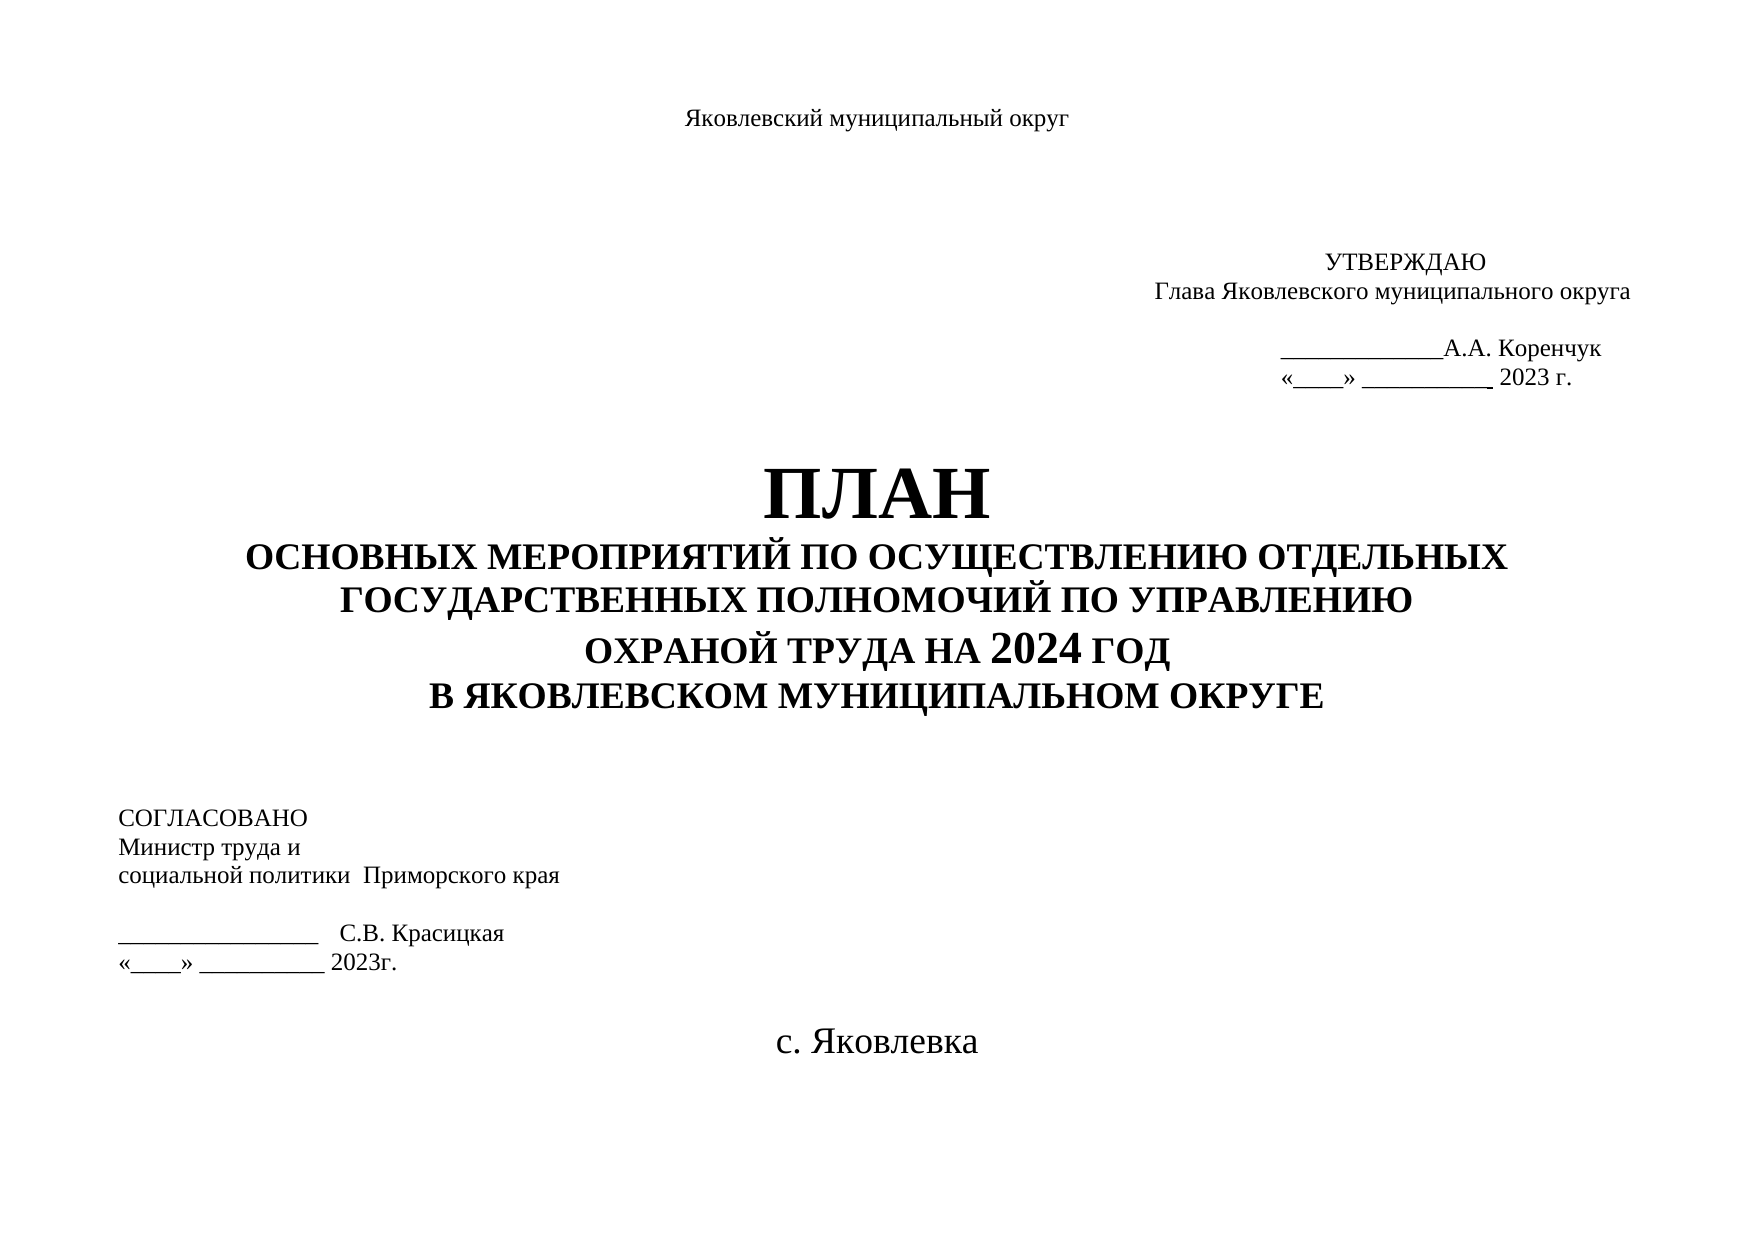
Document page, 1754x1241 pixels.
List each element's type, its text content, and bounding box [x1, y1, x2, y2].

text ОСНОВНЫХ МЕРОПРИЯТИЙ ПО ОСУЩЕСТВЛЕНИЮ ОТДЕЛЬНЫХ [118, 535, 1636, 578]
text ГОСУДАРСТВЕННЫХ ПОЛНОМОЧИЙ ПО УПРАВЛЕНИЮ ОХРАНОЙ ТРУДА НА 2024 ГОД [118, 578, 1636, 674]
text Министр труда и [118, 832, 1636, 861]
text с. Яковлевка [118, 1019, 1636, 1062]
text Яковлевский муниципальный округ [118, 103, 1636, 132]
text «____» __________ 2023 г. [118, 362, 1636, 391]
text «____» __________ 2023г. [118, 947, 1636, 976]
text _____________А.А. Коренчук [118, 333, 1636, 362]
text ________________ С.В. Красицкая [118, 918, 1636, 947]
text СОГЛАСОВАНО [118, 803, 1636, 832]
text Глава Яковлевского муниципального округа [118, 276, 1636, 305]
text ПЛАН [118, 448, 1636, 535]
text В ЯКОВЛЕВСКОМ МУНИЦИПАЛЬНОМ ОКРУГЕ [118, 674, 1636, 717]
text УТВЕРЖДАЮ [118, 247, 1636, 276]
text социальной политики Приморского края [118, 861, 1636, 889]
